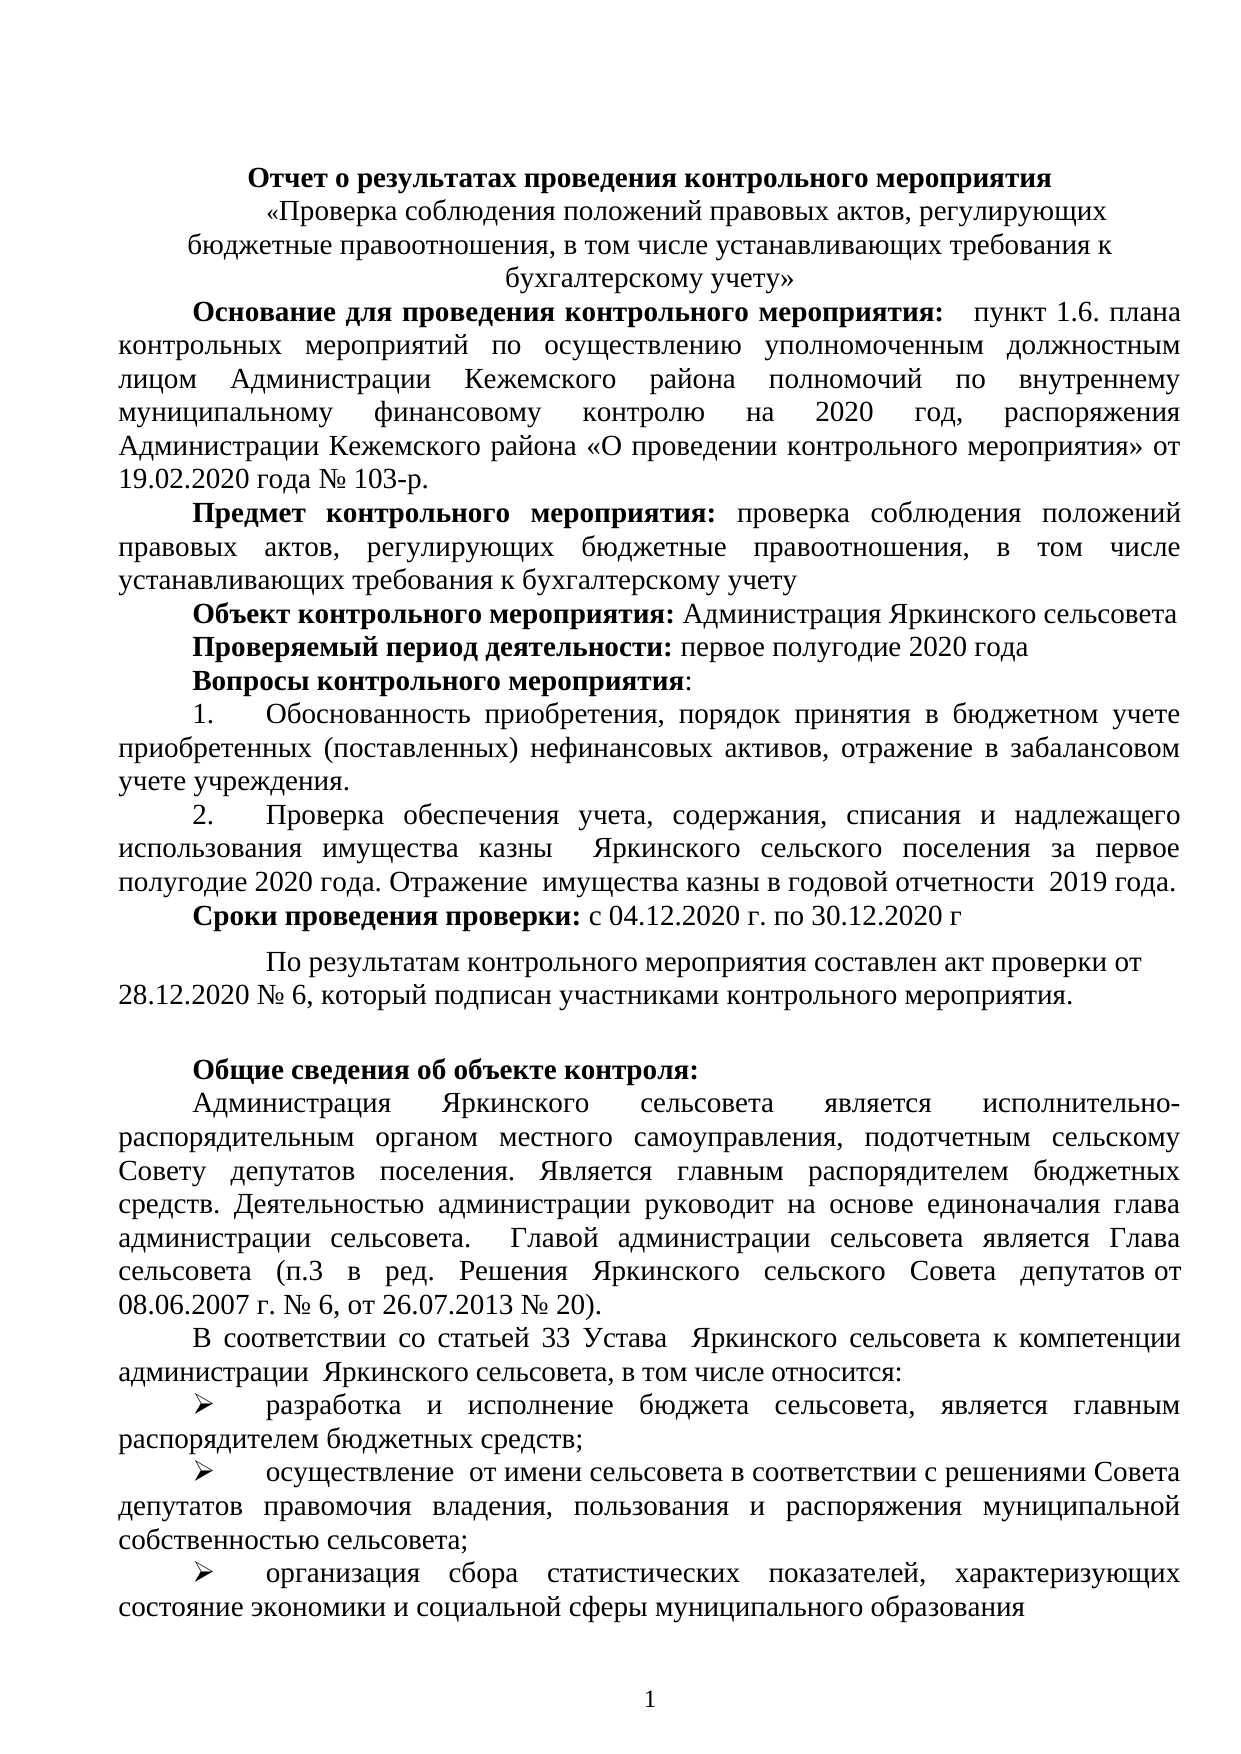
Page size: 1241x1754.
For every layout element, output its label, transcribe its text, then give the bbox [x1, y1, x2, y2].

text «Проверка соблюдения положений правовых актов, регулирующих бюджетные правоотношения, в том числе устанавливающих требования к бухгалтерскому учету» [118, 193, 1181, 294]
text Объект контрольного мероприятия: Администрация Яркинского сельсовета [118, 596, 1181, 629]
text Вопросы контрольного мероприятия: [118, 663, 1181, 696]
list осуществление от имени сельсовета в соответствии с решениями Совета депутатов правомочия владения, пользования и распоряжения муниципальной собственностью сельсовета; [118, 1454, 1181, 1555]
text Сроки проведения проверки: с 04.12.2020 г. по 30.12.2020 г [118, 898, 1181, 931]
text Основание для проведения контрольного мероприятия: пункт 1.6. плана контрольных мероприятий по осуществлению уполномоченным должностным лицом Администрации Кежемского района полномочий по внутреннему муниципальному финансовому контролю на 2020 год, распоряжения Администрации Кежемского района «О проведении контрольного мероприятия» от 19.02.2020 года № 103-р. [118, 294, 1181, 495]
list Обоснованность приобретения, порядок принятия в бюджетном учете приобретенных (поставленных) нефинансовых активов, отражение в забалансовом учете учреждения. [118, 696, 1181, 797]
list Проверка обеспечения учета, содержания, списания и надлежащего использования имущества казны Яркинского сельского поселения за первое полугодие 2020 года. Отражение имущества казны в годовой отчетности 2019 года. [118, 797, 1181, 898]
text Проверяемый период деятельности: первое полугодие 2020 года [118, 629, 1181, 663]
text По результатам контрольного мероприятия составлен акт проверки от 28.12.2020 № 6, который подписан участниками контрольного мероприятия. [118, 944, 1181, 1011]
text В соответствии со статьей 33 Устава Яркинского сельсовета к компетенции администрации Яркинского сельсовета, в том числе относится: [118, 1320, 1181, 1387]
text Общие сведения об объекте контроля: [118, 1052, 1181, 1086]
text Отчет о результатах проведения контрольного мероприятия [118, 160, 1181, 193]
text Администрация Яркинского сельсовета является исполнительно-распорядительным органом местного самоуправления, подотчетным сельскому Совету депутатов поселения. Является главным распорядителем бюджетных средств. Деятельностью администрации руководит на основе единоначалия глава администрации сельсовета. Главой администрации сельсовета является Глава сельсовета (п.3 в ред. Решения Яркинского сельского Совета депутатов от 08.06.2007 г. № 6, от 26.07.2013 № 20). [118, 1086, 1181, 1320]
text Предмет контрольного мероприятия: проверка соблюдения положений правовых актов, регулирующих бюджетные правоотношения, в том числе устанавливающих требования к бухгалтерскому учету [118, 495, 1181, 596]
list разработка и исполнение бюджета сельсовета, является главным распорядителем бюджетных средств; [118, 1387, 1181, 1454]
list организация сбора статистических показателей, характеризующих состояние экономики и социальной сферы муниципального образования [118, 1555, 1181, 1622]
